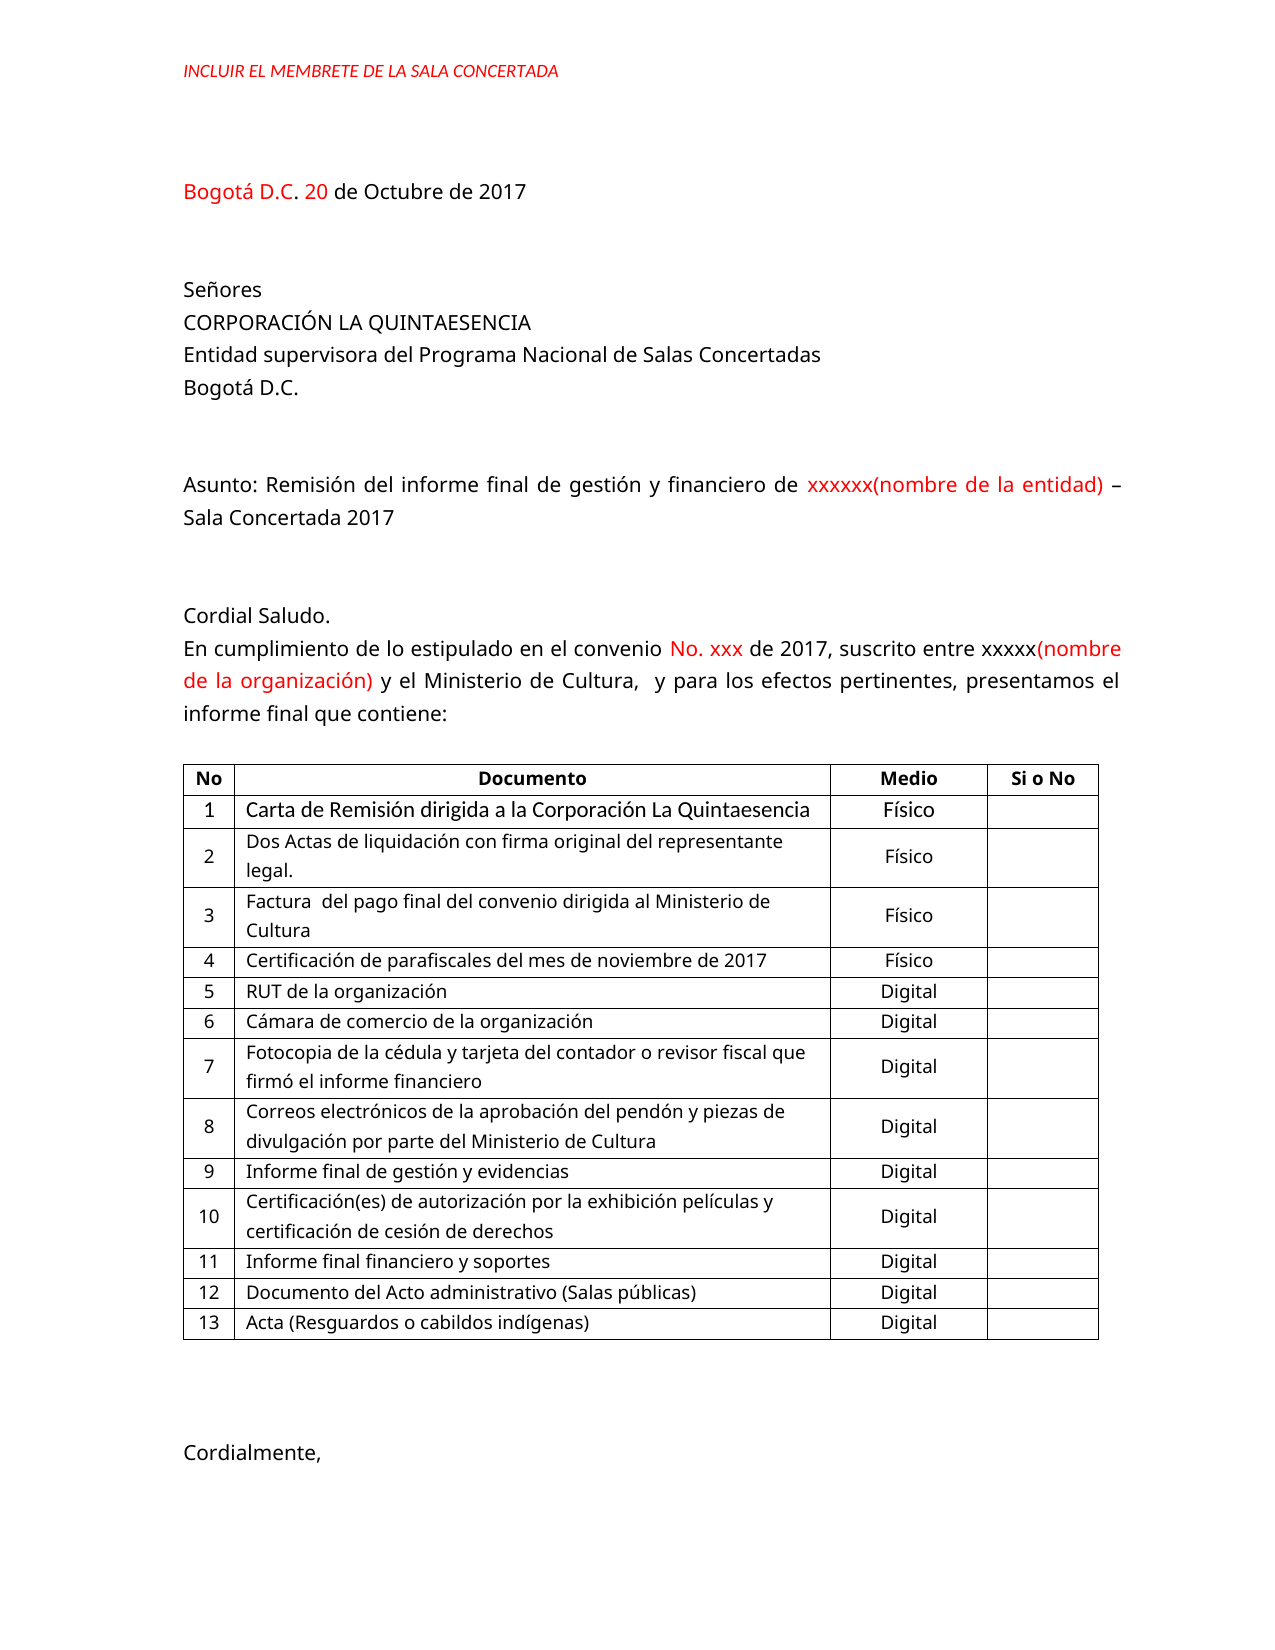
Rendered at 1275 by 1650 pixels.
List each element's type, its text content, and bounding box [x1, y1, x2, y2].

table_cell Físico [831, 829, 987, 887]
table_cell RUT de la organización [235, 978, 830, 1008]
table_cell Digital [831, 1009, 987, 1038]
table_cell [988, 888, 1098, 947]
table_cell 7 [184, 1039, 234, 1098]
table_cell Físico [831, 796, 987, 827]
table_cell [988, 829, 1098, 887]
text Bogotá D.C. 20 de Octubre de 2017 [183, 177, 1121, 206]
table_cell 10 [184, 1189, 234, 1247]
table_cell 5 [184, 978, 234, 1008]
table_header Documento [235, 765, 830, 794]
table_cell Informe final financiero y soportes [235, 1249, 830, 1278]
text Bogotá D.C. [183, 373, 1121, 401]
table_cell Documento del Acto administrativo (Salas públicas) [235, 1279, 830, 1308]
table_cell Acta (Resguardos o cabildos indígenas) [235, 1309, 830, 1339]
table_cell Cámara de comercio de la organización [235, 1009, 830, 1038]
text Cordial Saludo. [183, 601, 1121, 629]
table_cell 9 [184, 1159, 234, 1188]
table_cell [988, 1309, 1098, 1339]
table_cell Correos electrónicos de la aprobación del pendón y piezas de divulgación por parte del Ministerio de Cultura [235, 1099, 830, 1157]
table_cell Certificación de parafiscales del mes de noviembre de 2017 [235, 948, 830, 977]
text Cordialmente, [183, 1438, 1121, 1466]
table_cell Físico [831, 888, 987, 947]
text Señores [183, 275, 1121, 303]
table_cell Físico [831, 948, 987, 977]
table_cell Digital [831, 1159, 987, 1188]
table_cell 11 [184, 1249, 234, 1278]
table_cell 1 [184, 796, 234, 827]
table_cell 13 [184, 1309, 234, 1339]
table_cell [988, 796, 1098, 827]
text En cumplimiento de lo estipulado en el convenio No. xxx de 2017, suscrito entre xxxxx(nombre de la organización) y el Ministerio de Cultura, y para los efectos pertinentes, presentamos el informe final que contiene: [183, 634, 1121, 727]
text Entidad supervisora del Programa Nacional de Salas Concertadas [183, 340, 1121, 369]
table_cell Digital [831, 978, 987, 1008]
table_cell [988, 1099, 1098, 1157]
table_cell Certificación(es) de autorización por la exhibición películas y certificación de cesión de derechos [235, 1189, 830, 1247]
table_cell Digital [831, 1249, 987, 1278]
table_cell 12 [184, 1279, 234, 1308]
table_header Medio [831, 765, 987, 794]
table_header Si o No [988, 765, 1098, 794]
table_cell [988, 1009, 1098, 1038]
table_cell Digital [831, 1039, 987, 1098]
table_header No [184, 765, 234, 794]
table_cell Informe final de gestión y evidencias [235, 1159, 830, 1188]
table_cell Carta de Remisión dirigida a la Corporación La Quintaesencia [235, 796, 830, 827]
table_cell [988, 978, 1098, 1008]
table_cell Fotocopia de la cédula y tarjeta del contador o revisor fiscal que firmó el informe financiero [235, 1039, 830, 1098]
table_cell [988, 1039, 1098, 1098]
table_cell 3 [184, 888, 234, 947]
text CORPORACIÓN LA QUINTAESENCIA [183, 308, 1121, 336]
table_cell 2 [184, 829, 234, 887]
table_cell Digital [831, 1309, 987, 1339]
table_cell Digital [831, 1099, 987, 1157]
text Asunto: Remisión del informe final de gestión y financiero de xxxxxx(nombre de la entidad) – Sala Concertada 2017 [183, 471, 1121, 532]
table_cell [988, 1159, 1098, 1188]
table_cell [988, 1249, 1098, 1278]
table_cell Digital [831, 1189, 987, 1247]
table_cell [988, 948, 1098, 977]
table_cell 4 [184, 948, 234, 977]
table_cell 8 [184, 1099, 234, 1157]
table_cell Factura del pago final del convenio dirigida al Ministerio de Cultura [235, 888, 830, 947]
table_cell [988, 1279, 1098, 1308]
table_cell Dos Actas de liquidación con firma original del representante legal. [235, 829, 830, 887]
table_cell Digital [831, 1279, 987, 1308]
table_cell [988, 1189, 1098, 1247]
table_cell 6 [184, 1009, 234, 1038]
